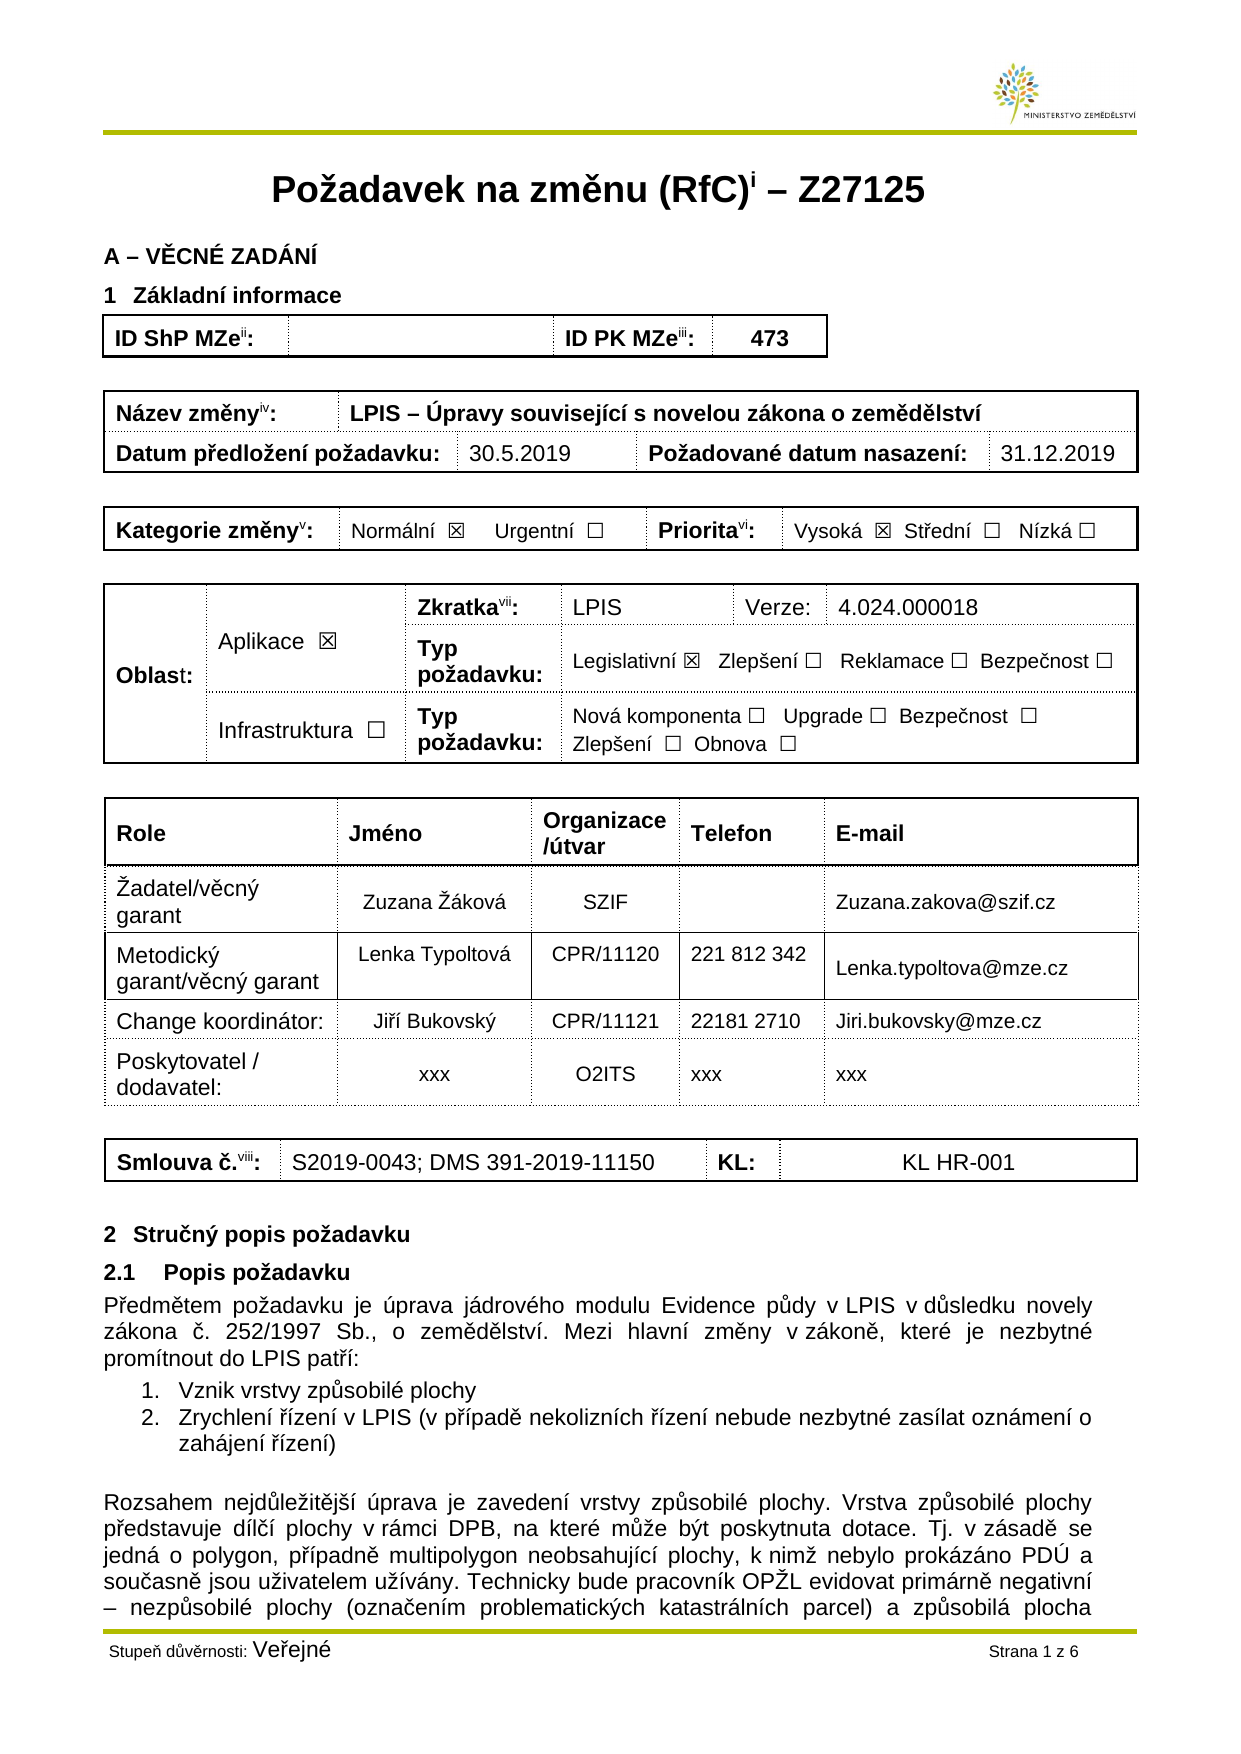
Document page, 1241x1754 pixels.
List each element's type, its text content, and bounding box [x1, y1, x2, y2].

table_header LPIS [561, 585, 733, 624]
table_cell Datum předložení požadavku: [105, 431, 458, 471]
table_header Smlouva č.: [106, 1140, 280, 1179]
table_header Priorita: [647, 508, 783, 548]
table_header Název změny: [105, 392, 338, 431]
subtitle Popis požadavku [103, 1259, 1092, 1286]
text Požadavek na změnu (RfC) – Z27125 [103, 167, 1092, 210]
table_cell Lenka Typoltová [338, 933, 531, 998]
list Zrychlení řízení v LPIS (v případě nekolizních řízení nebude nezbytné zasílat oznámení o zahájení řízení) [141, 1404, 1092, 1456]
table_cell Infrastruktura [207, 691, 406, 762]
table_header Jméno [337, 799, 532, 864]
table_cell Zuzana Žáková [337, 866, 532, 932]
table_header 4.024.000018 [827, 585, 1136, 624]
table_cell Požadované datum nasazení: [637, 431, 989, 471]
table_cell CPR/11121 [532, 1000, 679, 1038]
table_cell [679, 866, 824, 932]
table_cell xxx [337, 1038, 532, 1104]
table_cell Change koordinátor: [105, 1000, 337, 1038]
table_cell Nová komponenta Upgrade Bezpečnost Zlepšení Obnova [561, 691, 1136, 762]
text Předmětem požadavku je úprava jádrového modulu Evidence půdy v LPIS v důsledku novely zákona č. 252/1997 Sb., o zemědělství. Mezi hlavní změny v zákoně, které je nezbytné promítnout do LPIS patří: [103, 1292, 1092, 1371]
table_header Normální Urgentní [340, 508, 647, 548]
table_header [289, 316, 553, 355]
table_header Verze: [734, 585, 827, 624]
table_header Kategorie změny: [105, 508, 339, 548]
table_header LPIS – Úpravy související s novelou zákona o zemědělství [338, 392, 1136, 431]
table_header Organizace /útvar [532, 799, 679, 864]
table_header E-mail [824, 799, 1137, 864]
table_cell 22181 2710 [679, 1000, 824, 1038]
table_header KL: [706, 1140, 780, 1179]
table_header Vysoká Střední Nízká [783, 508, 1136, 548]
picture [991, 59, 1138, 128]
subtitle Základní informace [103, 282, 1092, 308]
table_header Telefon [679, 799, 824, 864]
table_header KL HR-001 [780, 1140, 1136, 1179]
table_cell 221 812 342 [680, 933, 824, 998]
text a – věcné zadání [103, 243, 1092, 269]
table_header Aplikace [207, 585, 406, 691]
table_cell Jiří Bukovský [337, 1000, 532, 1038]
table_header Oblast: [105, 585, 207, 762]
table_cell xxx [824, 1038, 1138, 1104]
table_cell SZIF [532, 866, 679, 932]
table_cell Žadatel/věcný garant [105, 866, 337, 932]
table_cell Typ požadavku: [406, 691, 561, 762]
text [103, 1489, 1092, 1621]
table_header 473 [713, 316, 826, 355]
table_cell xxx [679, 1038, 824, 1104]
list Vznik vrstvy způsobilé plochy [141, 1377, 1092, 1404]
table_header Role [106, 799, 337, 864]
table_cell Jiri.bukovsky@mze.cz [824, 999, 1138, 1038]
table_header Zkratka: [406, 585, 561, 624]
table_header S2019-0043; DMS 391-2019-11150 [280, 1140, 706, 1179]
table_cell Metodický garant/věcný garant [106, 933, 337, 998]
table_header ID PK MZe: [554, 316, 713, 355]
table_cell Poskytovatel / dodavatel: [105, 1038, 337, 1104]
subtitle Stručný popis požadavku [103, 1221, 1092, 1247]
table_cell Zuzana.zakova@szif.cz [824, 866, 1138, 932]
table_cell Typ požadavku: [406, 624, 561, 691]
table_cell Lenka.typoltova@mze.cz [825, 932, 1138, 998]
table_cell Legislativní Zlepšení Reklamace Bezpečnost [561, 624, 1136, 691]
table_cell CPR/11120 [532, 933, 679, 998]
table_cell O2ITS [532, 1038, 679, 1104]
table_header ID ShP MZe: [104, 316, 288, 355]
